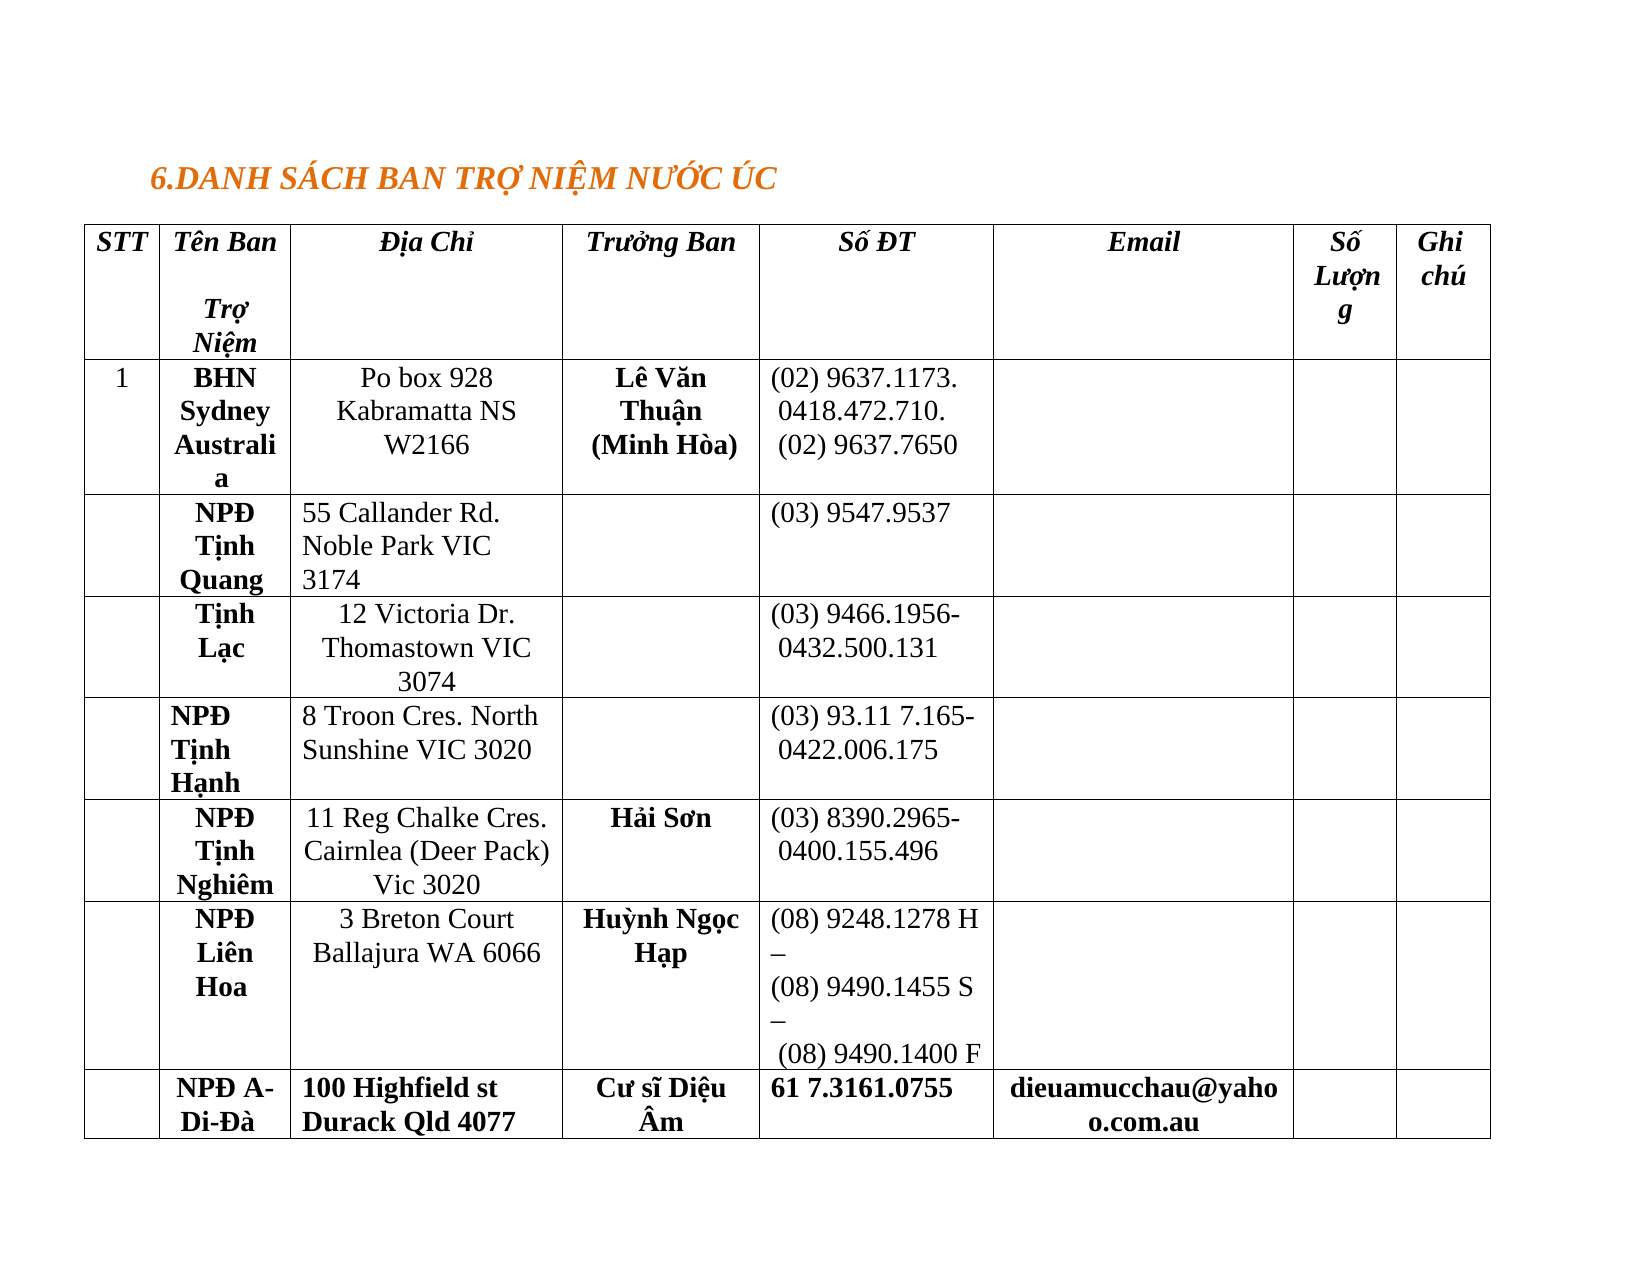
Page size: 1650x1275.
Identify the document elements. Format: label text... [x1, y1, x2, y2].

table_cell 100 Highfield st Durack Qld 4077 [291, 1070, 562, 1137]
table_cell [1397, 360, 1490, 494]
table_cell 11 Reg Chalke Cres. Cairnlea (Deer Pack) Vic 3020 [291, 800, 562, 901]
table_cell 1 [85, 360, 159, 494]
table_cell NPĐ Tịnh Hạnh [160, 698, 290, 799]
table_cell [1294, 902, 1396, 1069]
table_cell [994, 360, 1293, 494]
table_cell [994, 800, 1293, 901]
table_cell 8 Troon Cres. North Sunshine VIC 3020 [291, 698, 562, 799]
table_cell 55 Callander Rd. Noble Park VIC 3174 [291, 495, 562, 596]
table_cell Hải Sơn [563, 800, 759, 901]
table_cell NPĐ Tịnh Quang [160, 495, 290, 596]
table_cell [85, 698, 159, 799]
table_cell [994, 495, 1293, 596]
table_header Tên Ban Trợ Niệm [160, 225, 290, 359]
table_header Trưởng Ban [563, 225, 759, 359]
table_cell NPĐ Liên Hoa [160, 902, 290, 1069]
table_cell [563, 597, 759, 697]
table_cell (03) 9547.9537 [760, 495, 993, 596]
table_header Email [994, 225, 1293, 359]
table_cell 61 7.3161.0755 [760, 1070, 993, 1137]
table_header Số ĐT [760, 225, 993, 359]
table_cell [1294, 698, 1396, 799]
table_cell [1397, 698, 1490, 799]
table_cell [85, 800, 159, 901]
table_cell [994, 902, 1293, 1069]
table_header Ghi chú [1397, 225, 1490, 359]
table_cell (03) 9466.1956- 0432.500.131 [760, 597, 993, 697]
table_cell dieuamucchau@yahoo.com.au [994, 1070, 1293, 1137]
text 6.DANH SÁCH BAN TRỢ NIỆM NƯỚC ÚC [150, 159, 1537, 197]
table_cell [1294, 360, 1396, 494]
table_header STT [85, 225, 159, 359]
table_cell [85, 1070, 159, 1137]
table_cell [563, 495, 759, 596]
table_cell Po box 928 Kabramatta NS W2166 [291, 360, 562, 494]
table_cell (03) 93.11 7.165- 0422.006.175 [760, 698, 993, 799]
table_cell [1294, 597, 1396, 697]
table_cell (02) 9637.1173. 0418.472.710. (02) 9637.7650 [760, 360, 993, 494]
table_cell [1397, 597, 1490, 697]
table_cell (03) 8390.2965- 0400.155.496 [760, 800, 993, 901]
table_cell Cư sĩ Diệu Âm [563, 1070, 759, 1137]
table_cell 12 Victoria Dr. Thomastown VIC 3074 [291, 597, 562, 697]
table_cell NPĐ Tịnh Nghiêm [160, 800, 290, 901]
table_header Địa Chỉ [291, 225, 562, 359]
table_cell [563, 698, 759, 799]
table_cell [994, 698, 1293, 799]
table_cell Lê Văn Thuận (Minh Hòa) [563, 360, 759, 494]
table_header Số Lượng [1294, 225, 1396, 359]
table_cell [85, 597, 159, 697]
table_cell [1397, 902, 1490, 1069]
table_cell NPĐ A-Di-Đà [160, 1070, 290, 1137]
table_cell [85, 495, 159, 596]
table_cell [1397, 1070, 1490, 1137]
table_cell [994, 597, 1293, 697]
table_cell [85, 902, 159, 1069]
table_cell Tịnh Lạc [160, 597, 290, 697]
table_cell [1397, 800, 1490, 901]
table_cell BHN Sydney Australia [160, 360, 290, 494]
table_cell [1294, 800, 1396, 901]
table_cell [1397, 495, 1490, 596]
table_cell [1294, 495, 1396, 596]
table_cell Huỳnh Ngọc Hạp [563, 902, 759, 1069]
table_cell 3 Breton Court Ballajura WA 6066 [291, 902, 562, 1069]
table_cell [1294, 1070, 1396, 1137]
